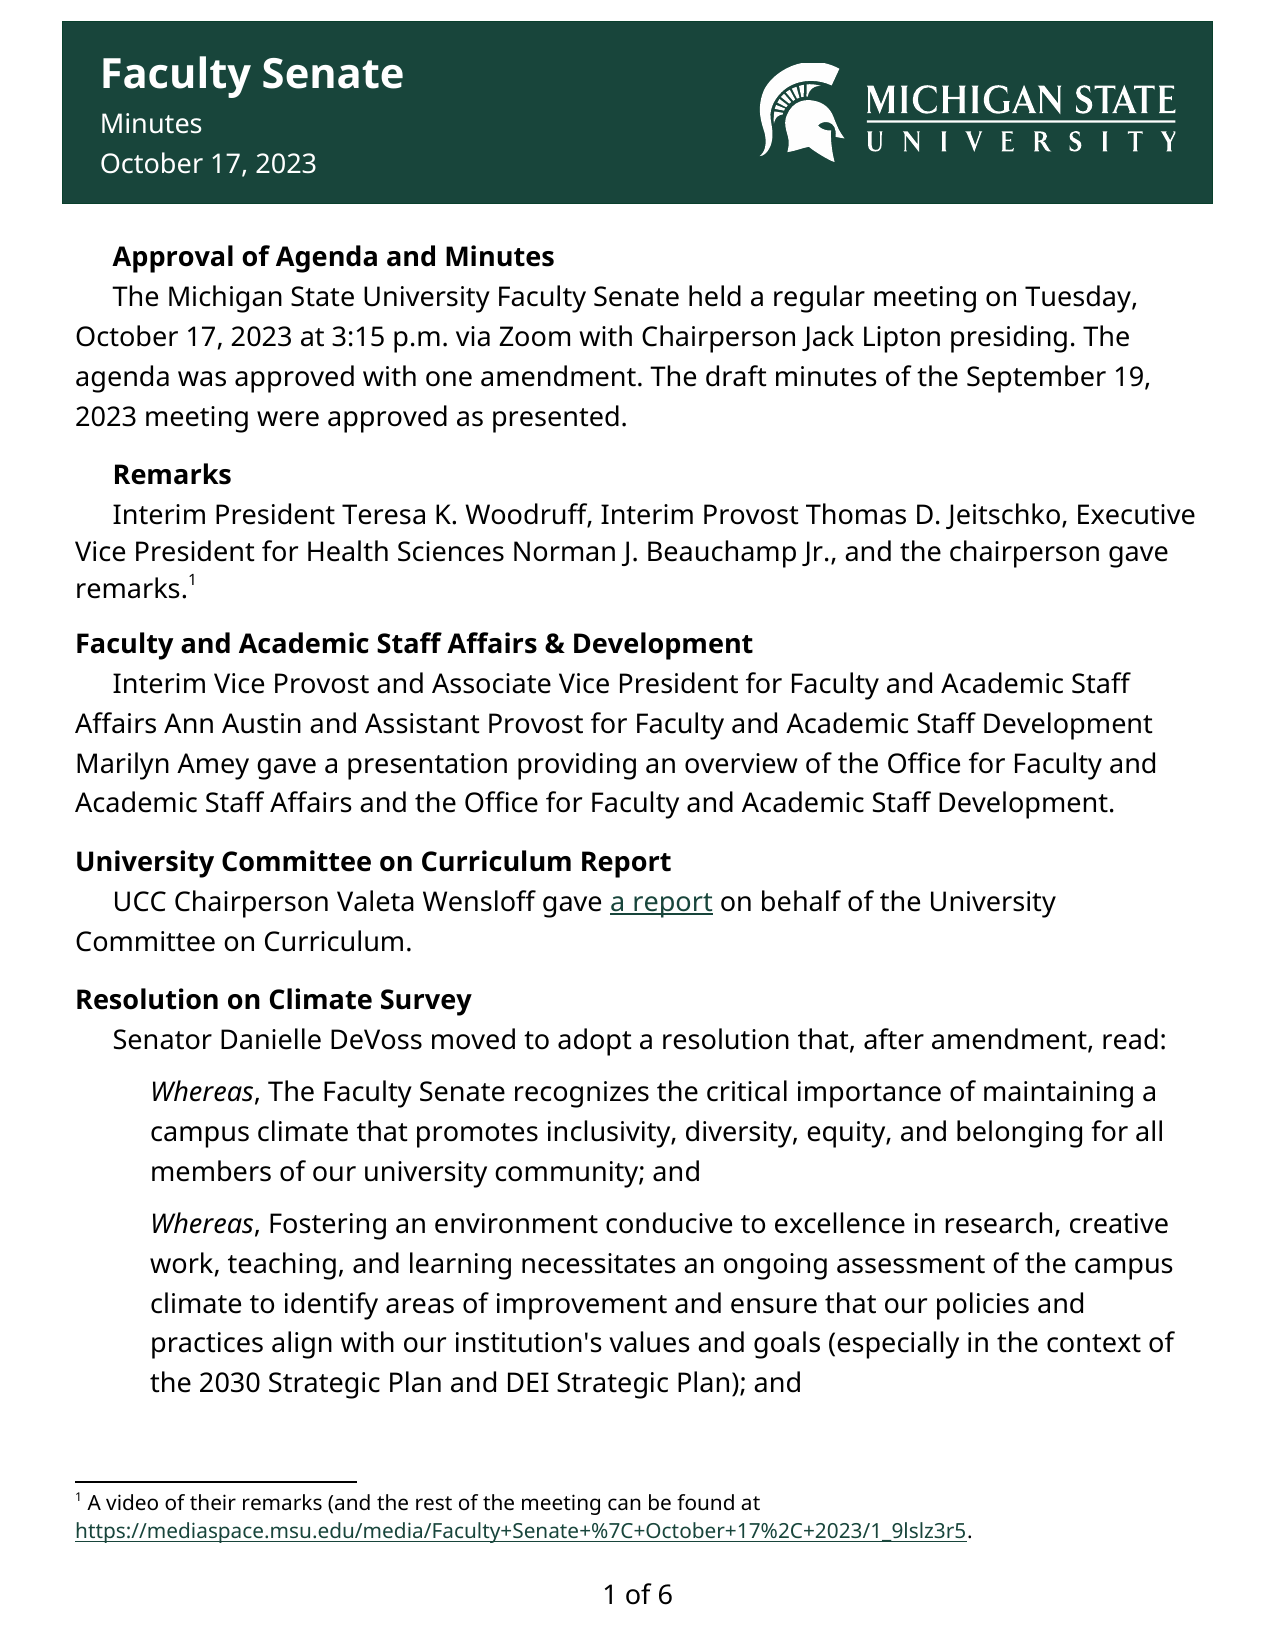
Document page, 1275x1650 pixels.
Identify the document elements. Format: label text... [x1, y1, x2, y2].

text Interim Vice Provost and Associate Vice President for Faculty and Academic Staff Affairs Ann Austin and Assistant Provost for Faculty and Academic Staff Development Marilyn Amey gave a presentation providing an overview of the Office for Faculty and Academic Staff Affairs and the Office for Faculty and Academic Staff Development. [75, 664, 1200, 821]
text Whereas, Fostering an environment conducive to excellence in research, creative work, teaching, and learning necessitates an ongoing assessment of the campus climate to identify areas of improvement and ensure that our policies and practices align with our institution's values and goals (especially in the context of the 2030 Strategic Plan and DEI Strategic Plan); and [150, 1204, 1200, 1401]
text Resolution on Climate Survey [75, 981, 1200, 1017]
text The Michigan State University Faculty Senate held a regular meeting on Tuesday, October 17, 2023 at 3:15 p.m. via Zoom with Chairperson Jack Lipton presiding. The agenda was approved with one amendment. The draft minutes of the September 19, 2023 meeting were approved as presented. [75, 278, 1200, 434]
text Remarks [75, 456, 1181, 492]
text Senator Danielle DeVoss moved to adopt a resolution that, after amendment, read: [75, 1020, 1200, 1057]
text Approval of Agenda and Minutes [75, 238, 1181, 275]
text Interim President Teresa K. Woodruff, Interim Provost Thomas D. Jeitschko, Executive Vice President for Health Sciences Norman J. Beauchamp Jr., and the chairperson gave remarks. [75, 495, 1200, 606]
text UCC Chairperson Valeta Wensloff gave a report on behalf of the University Committee on Curriculum. [75, 882, 1200, 959]
text Faculty and Academic Staff Affairs & Development [75, 625, 1200, 662]
text University Committee on Curriculum Report [75, 842, 1200, 879]
text Whereas, The Faculty Senate recognizes the critical importance of maintaining a campus climate that promotes inclusivity, diversity, equity, and belonging for all members of our university community; and [150, 1073, 1200, 1189]
